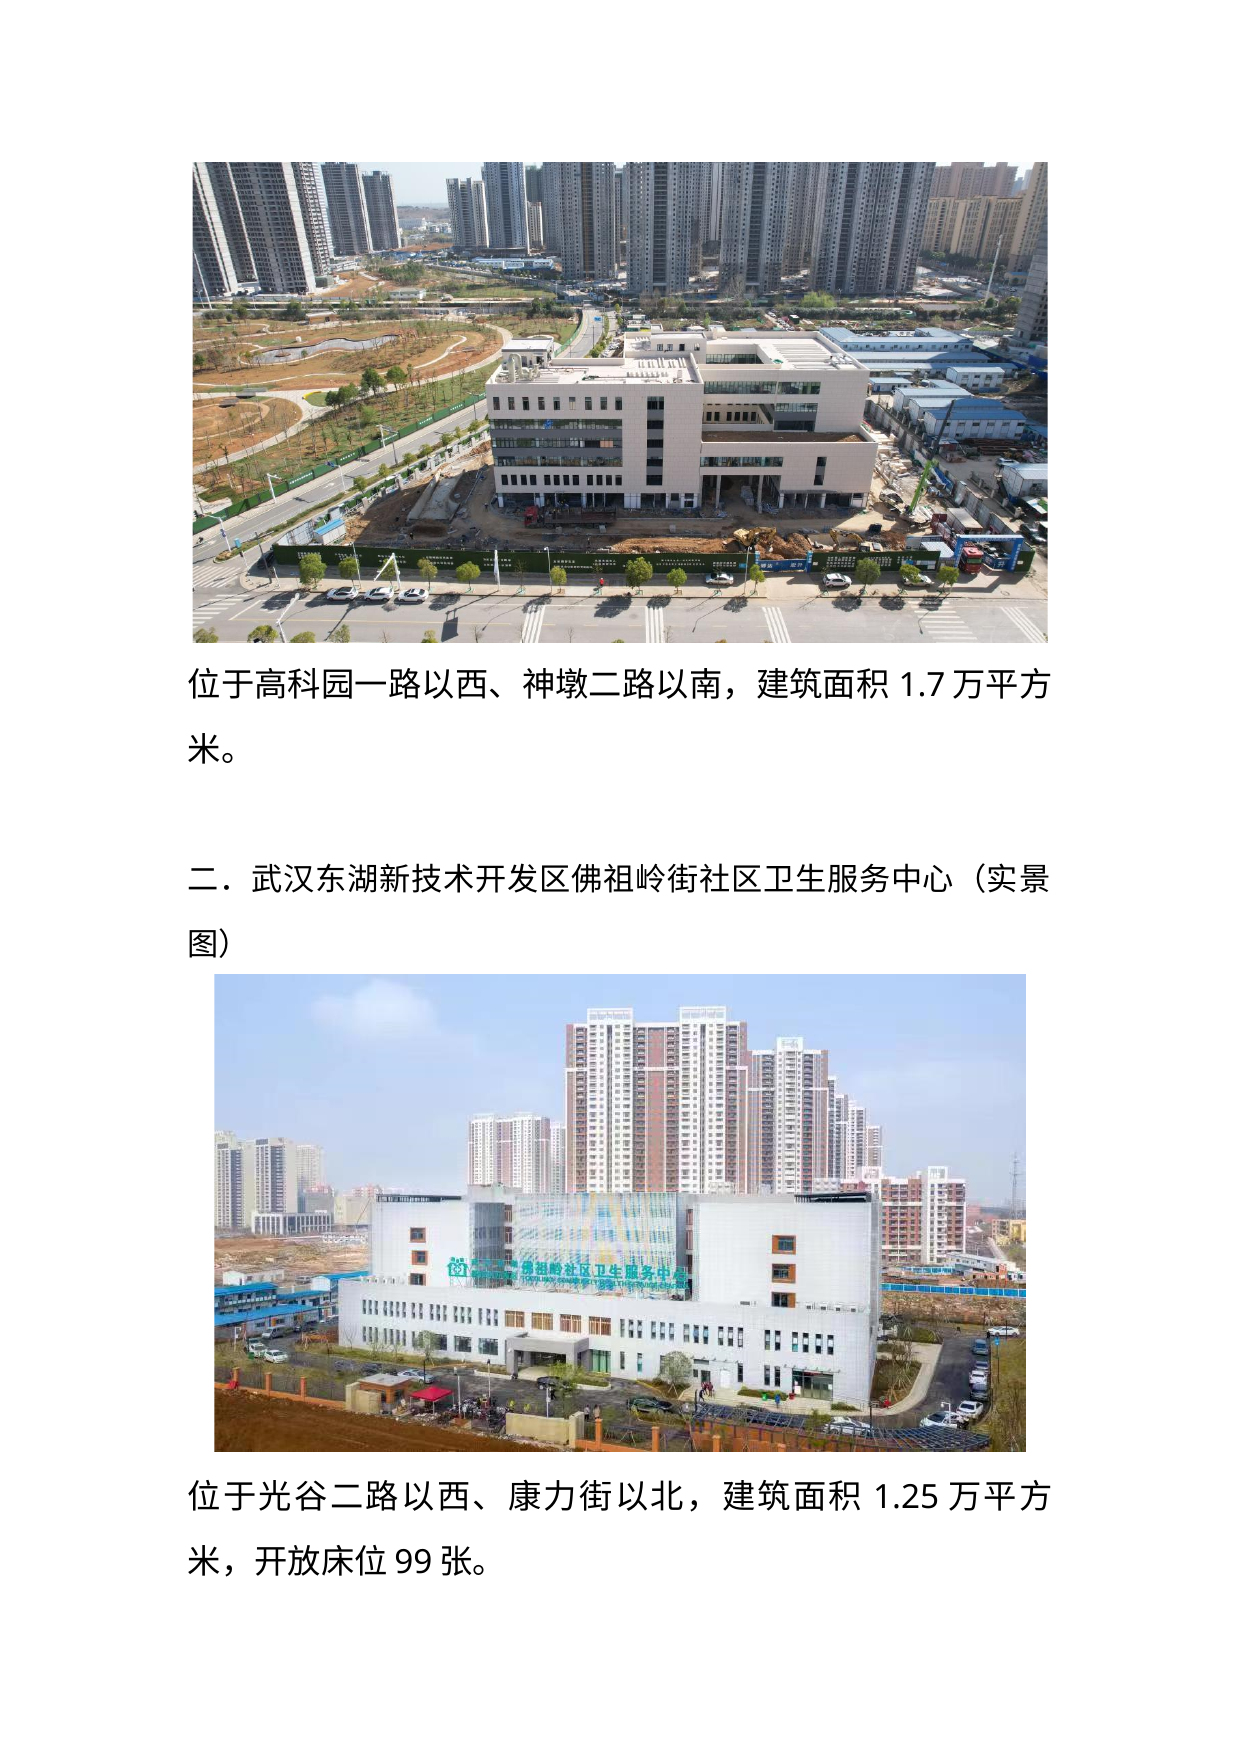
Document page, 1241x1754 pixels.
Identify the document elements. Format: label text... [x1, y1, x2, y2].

picture [192, 162, 1048, 643]
list 位于高科园一路以西、神墩二路以南，建筑面积1.7万平方米。 [187, 649, 1053, 779]
picture [214, 974, 1026, 1452]
list 位于光谷二路以西、康力街以北，建筑面积1.25万平方米，开放床位99张。 [187, 1462, 1053, 1592]
list 二．武汉东湖新技术开发区佛祖岭街社区卫生服务中心（实景图） [187, 844, 1053, 974]
